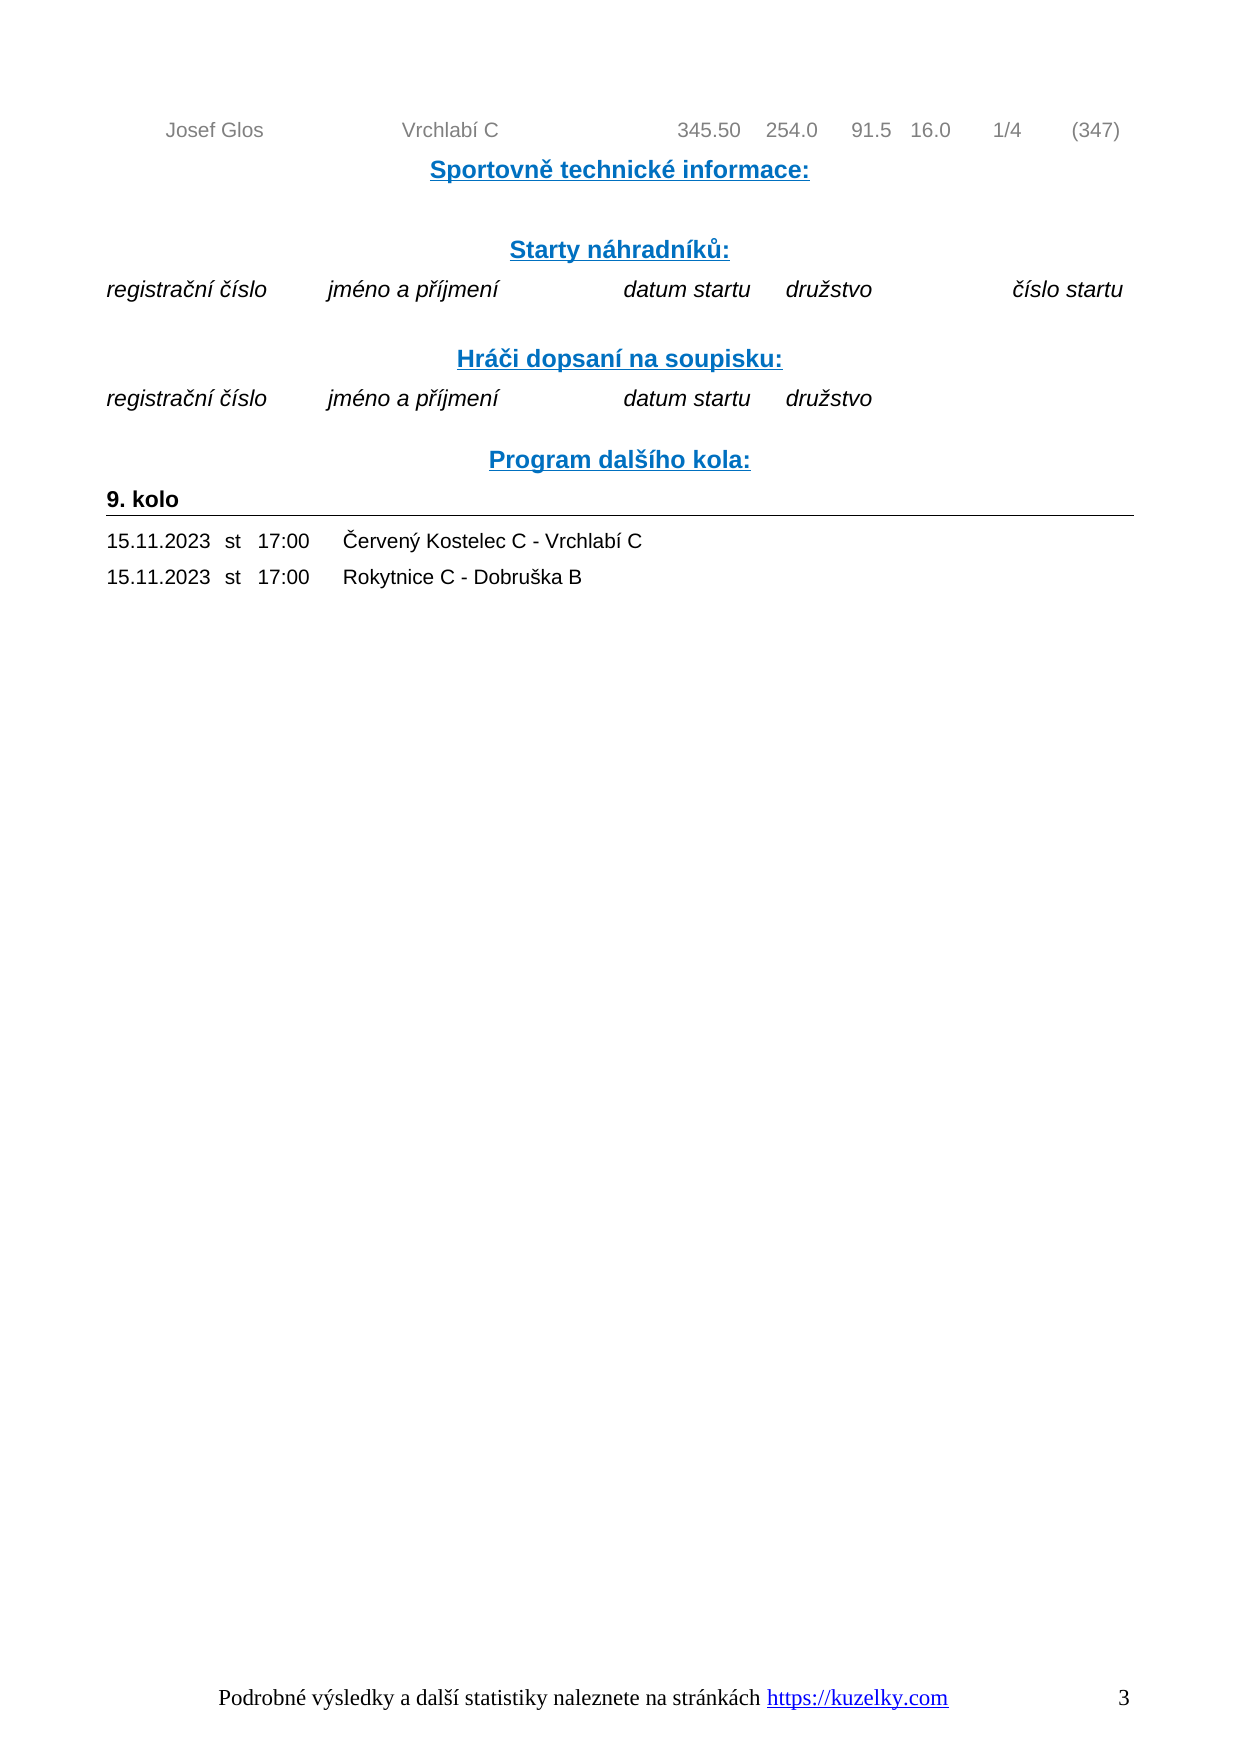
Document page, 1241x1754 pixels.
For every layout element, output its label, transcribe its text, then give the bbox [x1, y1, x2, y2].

text Josef Glos Vrchlabí C 345.50 254.0 91.5 16.0 1/4 (347) [106, 118, 1134, 142]
text 9. kolo [106, 486, 1134, 515]
text Sportovně technické informace: [94, 154, 1145, 183]
text registrační číslo jméno a příjmení datum startu družstvo číslo startu [106, 276, 1134, 302]
text Program dalšího kola: [94, 445, 1145, 474]
text registrační číslo jméno a příjmení datum startu družstvo [106, 385, 1134, 411]
text Starty náhradníků: [94, 235, 1145, 263]
text Hráči dopsaní na soupisku: [94, 315, 1145, 372]
text 15.11.2023 st 17:00 Červený Kostelec C - Vrchlabí C [106, 528, 1134, 552]
text 15.11.2023 st 17:00 Rokytnice C - Dobruška B [106, 565, 1134, 589]
